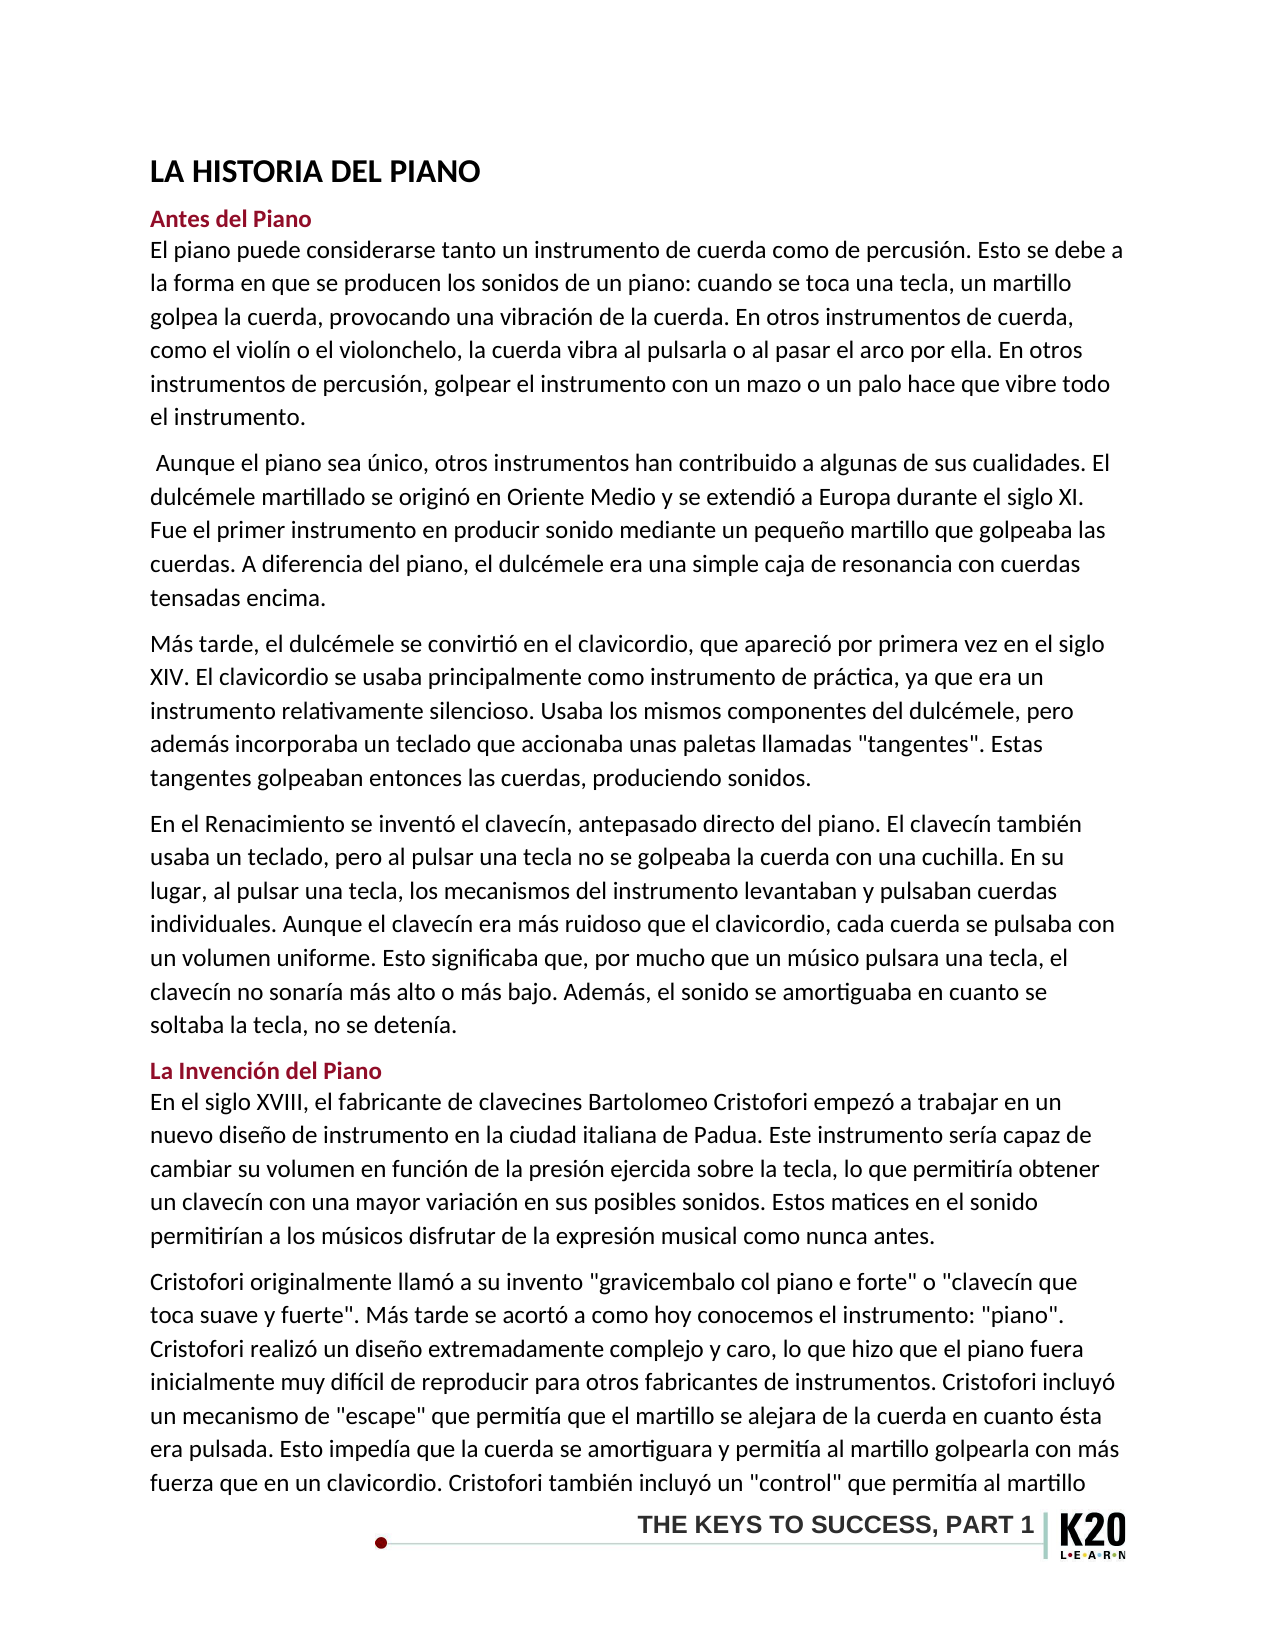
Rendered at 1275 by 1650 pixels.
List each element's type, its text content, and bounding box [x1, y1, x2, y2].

text La Invención del Piano [150, 1055, 1125, 1086]
text En el siglo XVIII, el fabricante de clavecines Bartolomeo Cristofori empezó a trabajar en un nuevo diseño de instrumento en la ciudad italiana de Padua. Este instrumento sería capaz de cambiar su volumen en función de la presión ejercida sobre la tecla, lo que permitiría obtener un clavecín con una mayor variación en sus posibles sonidos. Estos matices en el sonido permitirían a los músicos disfrutar de la expresión musical como nunca antes. [150, 1086, 1125, 1250]
text El piano puede considerarse tanto un instrumento de cuerda como de percusión. Esto se debe a la forma en que se producen los sonidos de un piano: cuando se toca una tecla, un martillo golpea la cuerda, provocando una vibración de la cuerda. En otros instrumentos de cuerda, como el violín o el violonchelo, la cuerda vibra al pulsarla o al pasar el arco por ella. En otros instrumentos de percusión, golpear el instrumento con un mazo o un palo hace que vibre todo el instrumento. [150, 234, 1125, 432]
text Aunque el piano sea único, otros instrumentos han contribuido a algunas de sus cualidades. El dulcémele martillado se originó en Oriente Medio y se extendió a Europa durante el siglo XI. Fue el primer instrumento en producir sonido mediante un pequeño martillo que golpeaba las cuerdas. A diferencia del piano, el dulcémele era una simple caja de resonancia con cuerdas tensadas encima. [150, 447, 1125, 612]
text Antes del Piano [150, 203, 1125, 234]
picture [375, 1509, 1125, 1562]
text En el Renacimiento se inventó el clavecín, antepasado directo del piano. El clavecín también usaba un teclado, pero al pulsar una tecla no se golpeaba la cuerda con una cuchilla. En su lugar, al pulsar una tecla, los mecanismos del instrumento levantaban y pulsaban cuerdas individuales. Aunque el clavecín era más ruidoso que el clavicordio, cada cuerda se pulsaba con un volumen uniforme. Esto significaba que, por mucho que un músico pulsara una tecla, el clavecín no sonaría más alto o más bajo. Además, el sonido se amortiguaba en cuanto se soltaba la tecla, no se detenía. [150, 808, 1125, 1040]
title la Historia del Piano [150, 150, 1125, 191]
text Más tarde, el dulcémele se convirtió en el clavicordio, que apareció por primera vez en el siglo XIV. El clavicordio se usaba principalmente como instrumento de práctica, ya que era un instrumento relativamente silencioso. Usaba los mismos componentes del dulcémele, pero además incorporaba un teclado que accionaba unas paletas llamadas "tangentes". Estas tangentes golpeaban entonces las cuerdas, produciendo sonidos. [150, 628, 1125, 792]
